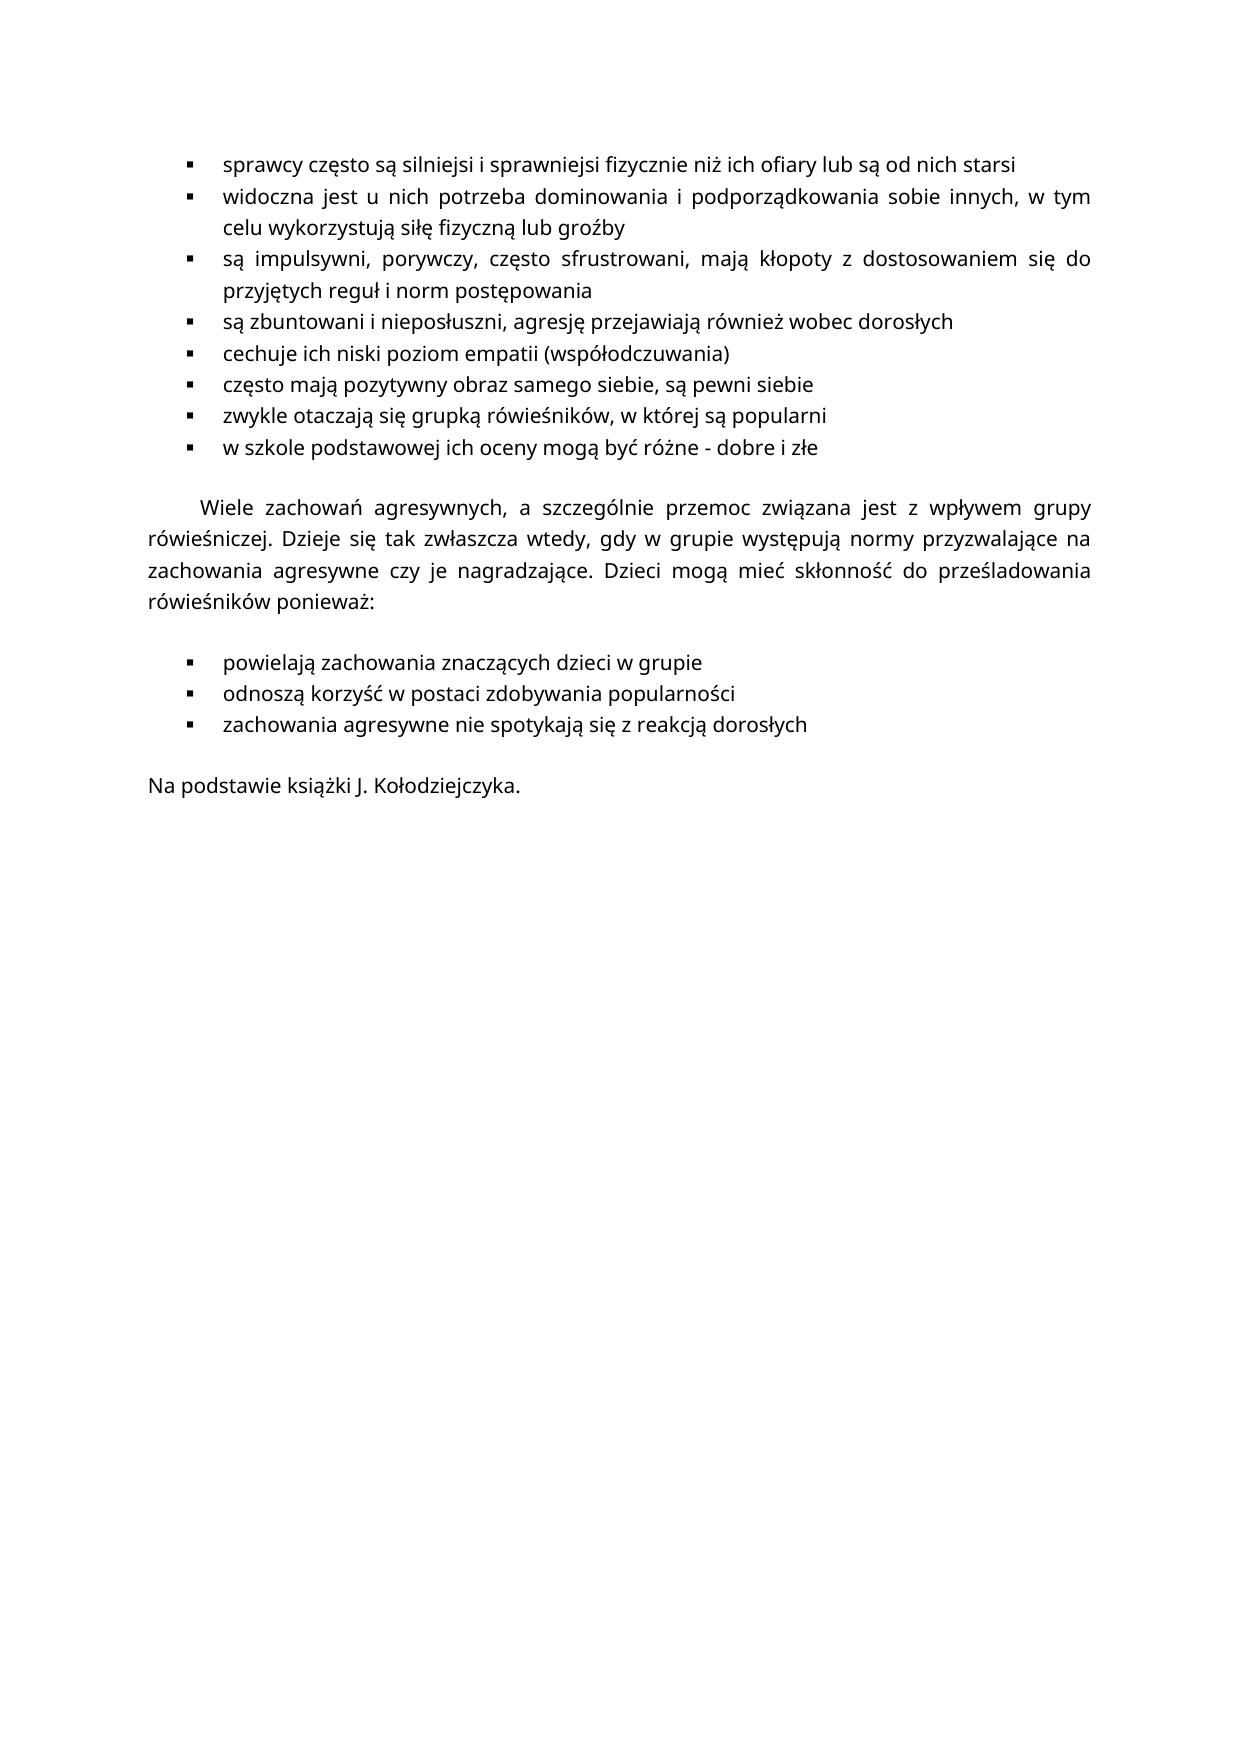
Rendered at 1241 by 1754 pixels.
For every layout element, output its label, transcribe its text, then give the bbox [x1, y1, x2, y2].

list często mają pozytywny obraz samego siebie, są pewni siebie [185, 367, 1093, 398]
list są impulsywni, porywczy, często sfrustrowani, mają kłopoty z dostosowaniem się do przyjętych reguł i norm postępowania [185, 242, 1093, 304]
list sprawcy często są silniejsi i sprawniejsi fizycznie niż ich ofiary lub są od nich starsi [185, 148, 1093, 179]
list zwykle otaczają się grupką rówieśników, w której są popularni [185, 398, 1093, 430]
text Wiele zachowań agresywnych, a szczególnie przemoc związana jest z wpływem grupy rówieśniczej. Dzieje się tak zwłaszcza wtedy, gdy w grupie występują normy przyzwalające na zachowania agresywne czy je nagradzające. Dzieci mogą mieć skłonność do prześladowania rówieśników ponieważ: [148, 584, 1093, 616]
list w szkole podstawowej ich oceny mogą być różne - dobre i złe [185, 430, 1093, 461]
list powielają zachowania znaczących dzieci w grupie [185, 645, 1093, 676]
list są zbuntowani i nieposłuszni, agresję przejawiają również wobec dorosłych [185, 304, 1093, 336]
text Na podstawie książki J. Kołodziejczyka. [148, 768, 1093, 799]
text Wiele zachowań agresywnych, a szczególnie przemoc związana jest z wpływem grupy rówieśniczej. Dzieje się tak zwłaszcza wtedy, gdy w grupie występują normy przyzwalające na zachowania agresywne czy je nagradzające. Dzieci mogą mieć skłonność do prześladowania rówieśników ponieważ: [148, 490, 1093, 525]
list cechuje ich niski poziom empatii (współodczuwania) [185, 336, 1093, 367]
list zachowania agresywne nie spotykają się z reakcją dorosłych [185, 708, 1093, 739]
list odnoszą korzyść w postaci zdobywania popularności [185, 676, 1093, 708]
list widoczna jest u nich potrzeba dominowania i podporządkowania sobie innych, w tym celu wykorzystują siłę fizyczną lub groźby [185, 179, 1093, 242]
